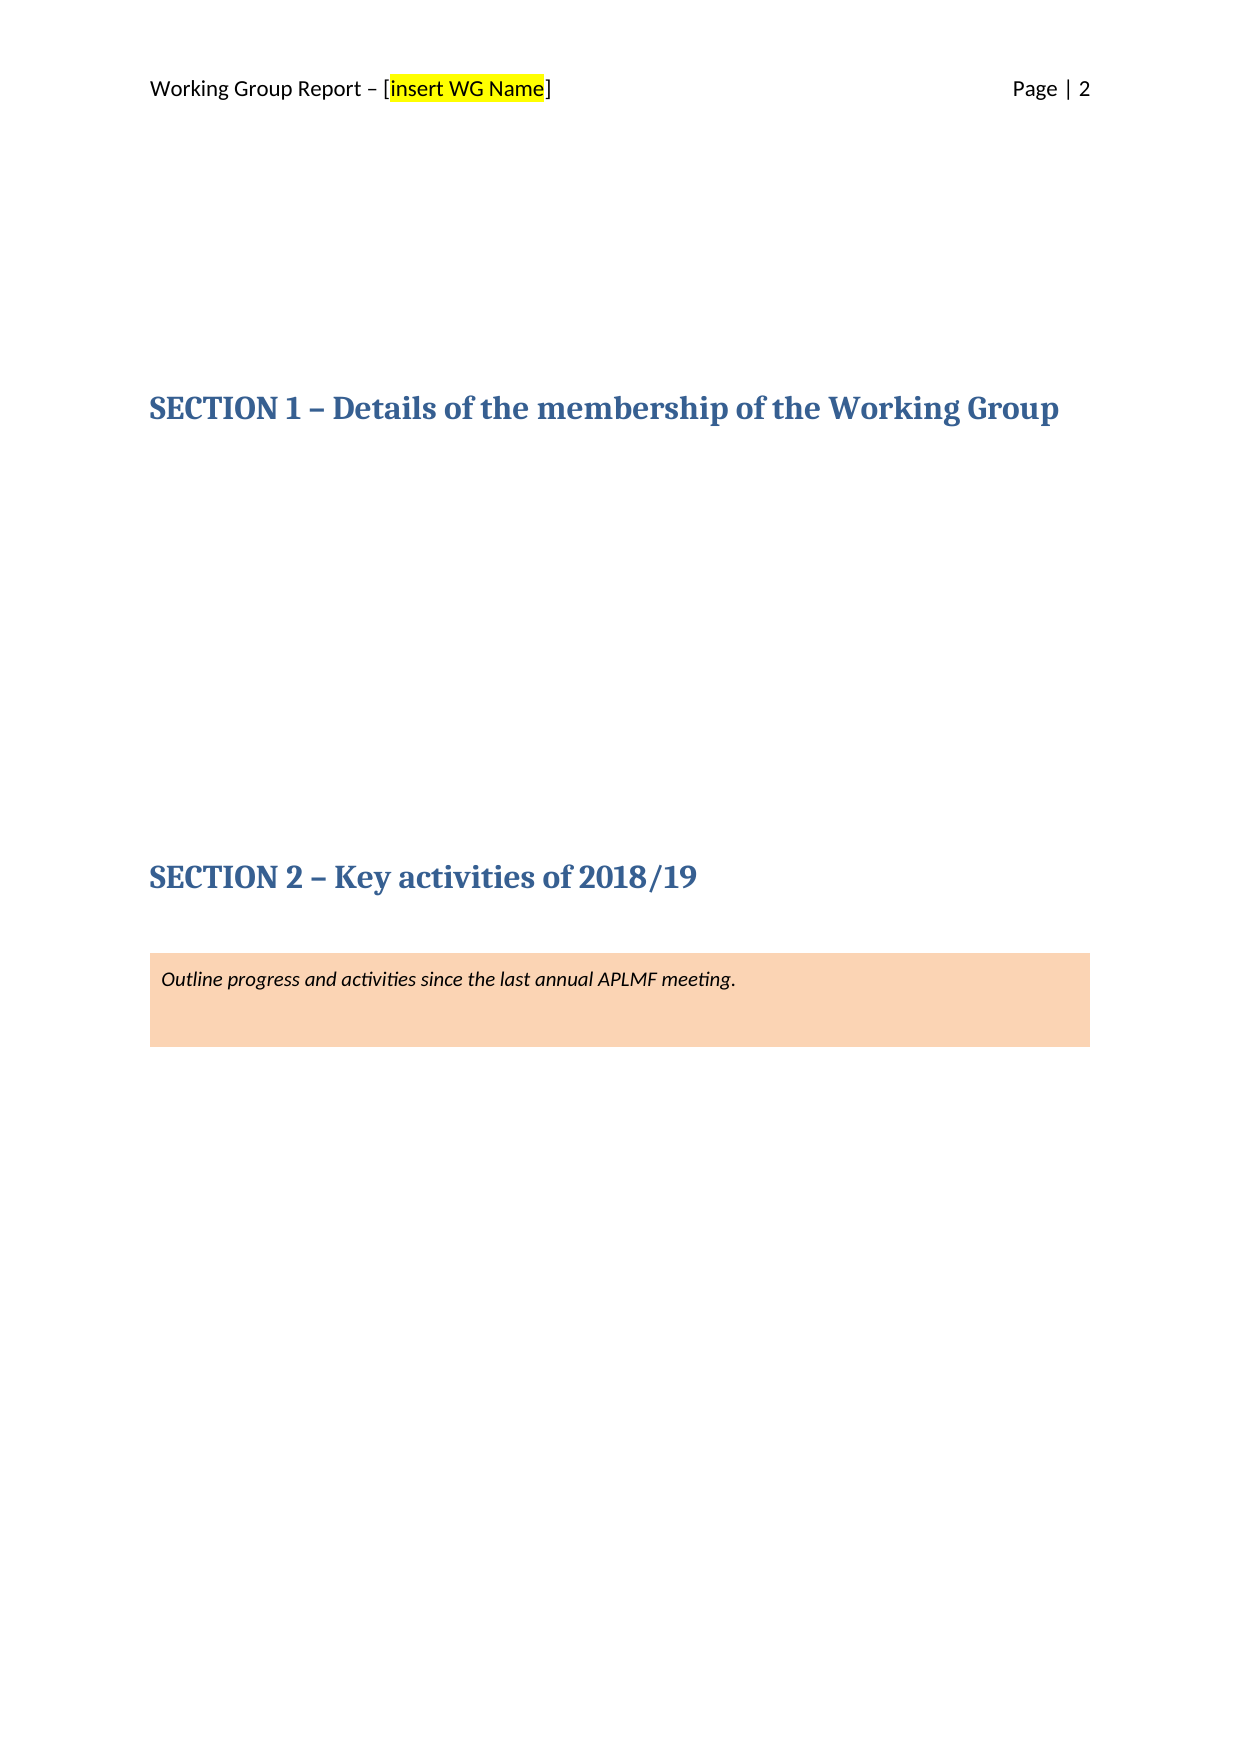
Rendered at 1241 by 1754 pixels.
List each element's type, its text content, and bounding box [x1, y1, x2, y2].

table_header Outline progress and activities since the last annual APLMF meeting. [150, 953, 1090, 1047]
subtitle SECTION 1 – Details of the membership of the Working Group [150, 389, 1090, 427]
subtitle SECTION 2 – Key activities of 2018/19 [150, 859, 1090, 897]
